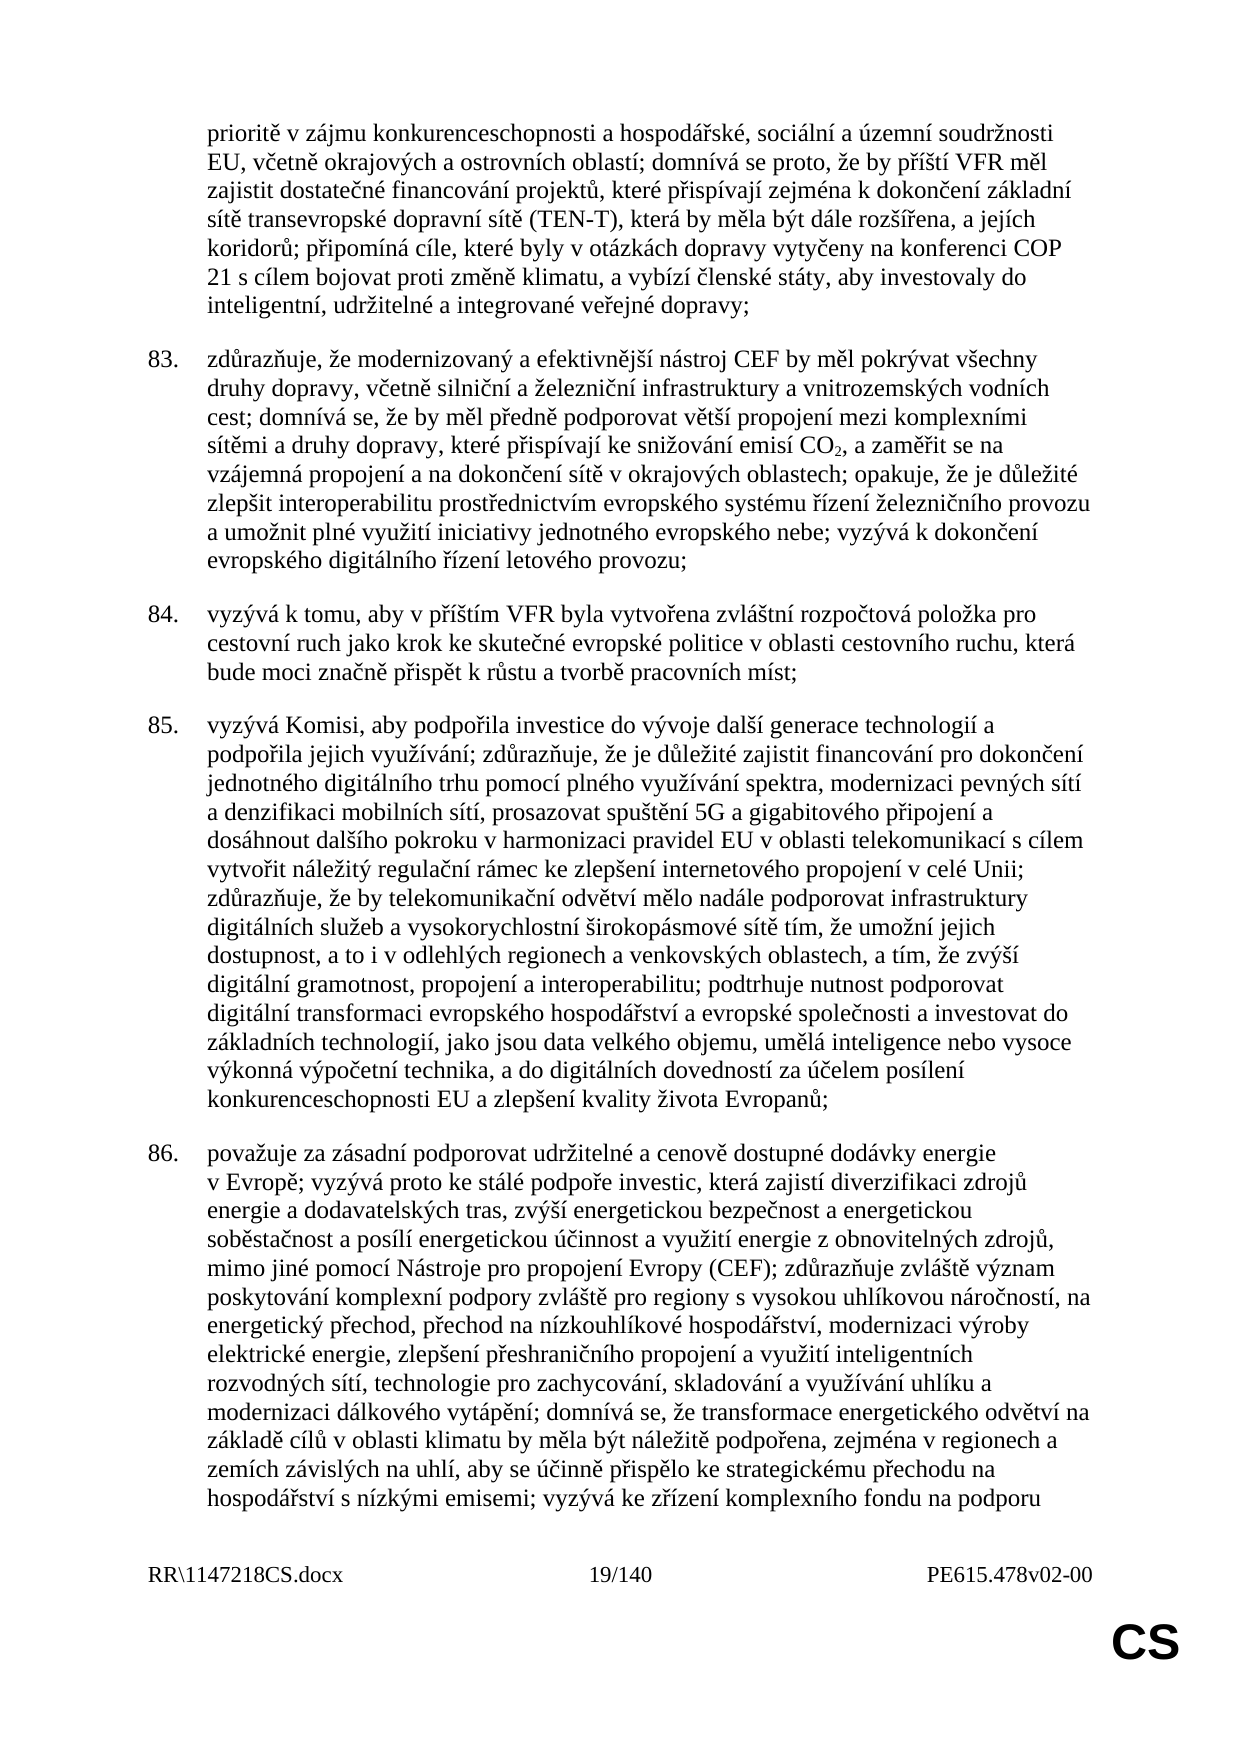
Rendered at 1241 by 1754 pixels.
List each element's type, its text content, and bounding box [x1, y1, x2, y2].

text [148, 1138, 1092, 1512]
text 84. vyzývá k tomu, aby v příštím VFR byla vytvořena zvláštní rozpočtová položka pro cestovní ruch jako krok ke skutečné evropské politice v oblasti cestovního ruchu, která bude moci značně přispět k růstu a tvorbě pracovních míst; [148, 599, 1092, 686]
text 85. vyzývá Komisi, aby podpořila investice do vývoje další generace technologií a podpořila jejich využívání; zdůrazňuje, že je důležité zajistit financování pro dokončení jednotného digitálního trhu pomocí plného využívání spektra, modernizaci pevných sítí a denzifikaci mobilních sítí, prosazovat spuštění 5G a gigabitového připojení a dosáhnout dalšího pokroku v harmonizaci pravidel EU v oblasti telekomunikací s cílem vytvořit náležitý regulační rámec ke zlepšení internetového propojení v celé Unii; zdůrazňuje, že by telekomunikační odvětví mělo nadále podporovat infrastruktury digitálních služeb a vysokorychlostní širokopásmové sítě tím, že umožní jejich dostupnost, a to i v odlehlých regionech a venkovských oblastech, a tím, že zvýší digitální gramotnost, propojení a interoperabilitu; podtrhuje nutnost podporovat digitální transformaci evropského hospodářství a evropské společnosti a investovat do základních technologií, jako jsou data velkého objemu, umělá inteligence nebo vysoce výkonná výpočetní technika, a do digitálních dovedností za účelem posílení konkurenceschopnosti EU a zlepšení kvality života Evropanů; [148, 711, 1092, 1113]
text 83. zdůrazňuje, že modernizovaný a efektivnější nástroj CEF by měl pokrývat všechny druhy dopravy, včetně silniční a železniční infrastruktury a vnitrozemských vodních cest; domnívá se, že by měl předně podporovat větší propojení mezi komplexními sítěmi a druhy dopravy, které přispívají ke snižování emisí CO2, a zaměřit se na vzájemná propojení a na dokončení sítě v okrajových oblastech; opakuje, že je důležité zlepšit interoperabilitu prostřednictvím evropského systému řízení železničního provozu a umožnit plné využití iniciativy jednotného evropského nebe; vyzývá k dokončení evropského digitálního řízení letového provozu; [148, 344, 1092, 574]
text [148, 118, 1092, 319]
